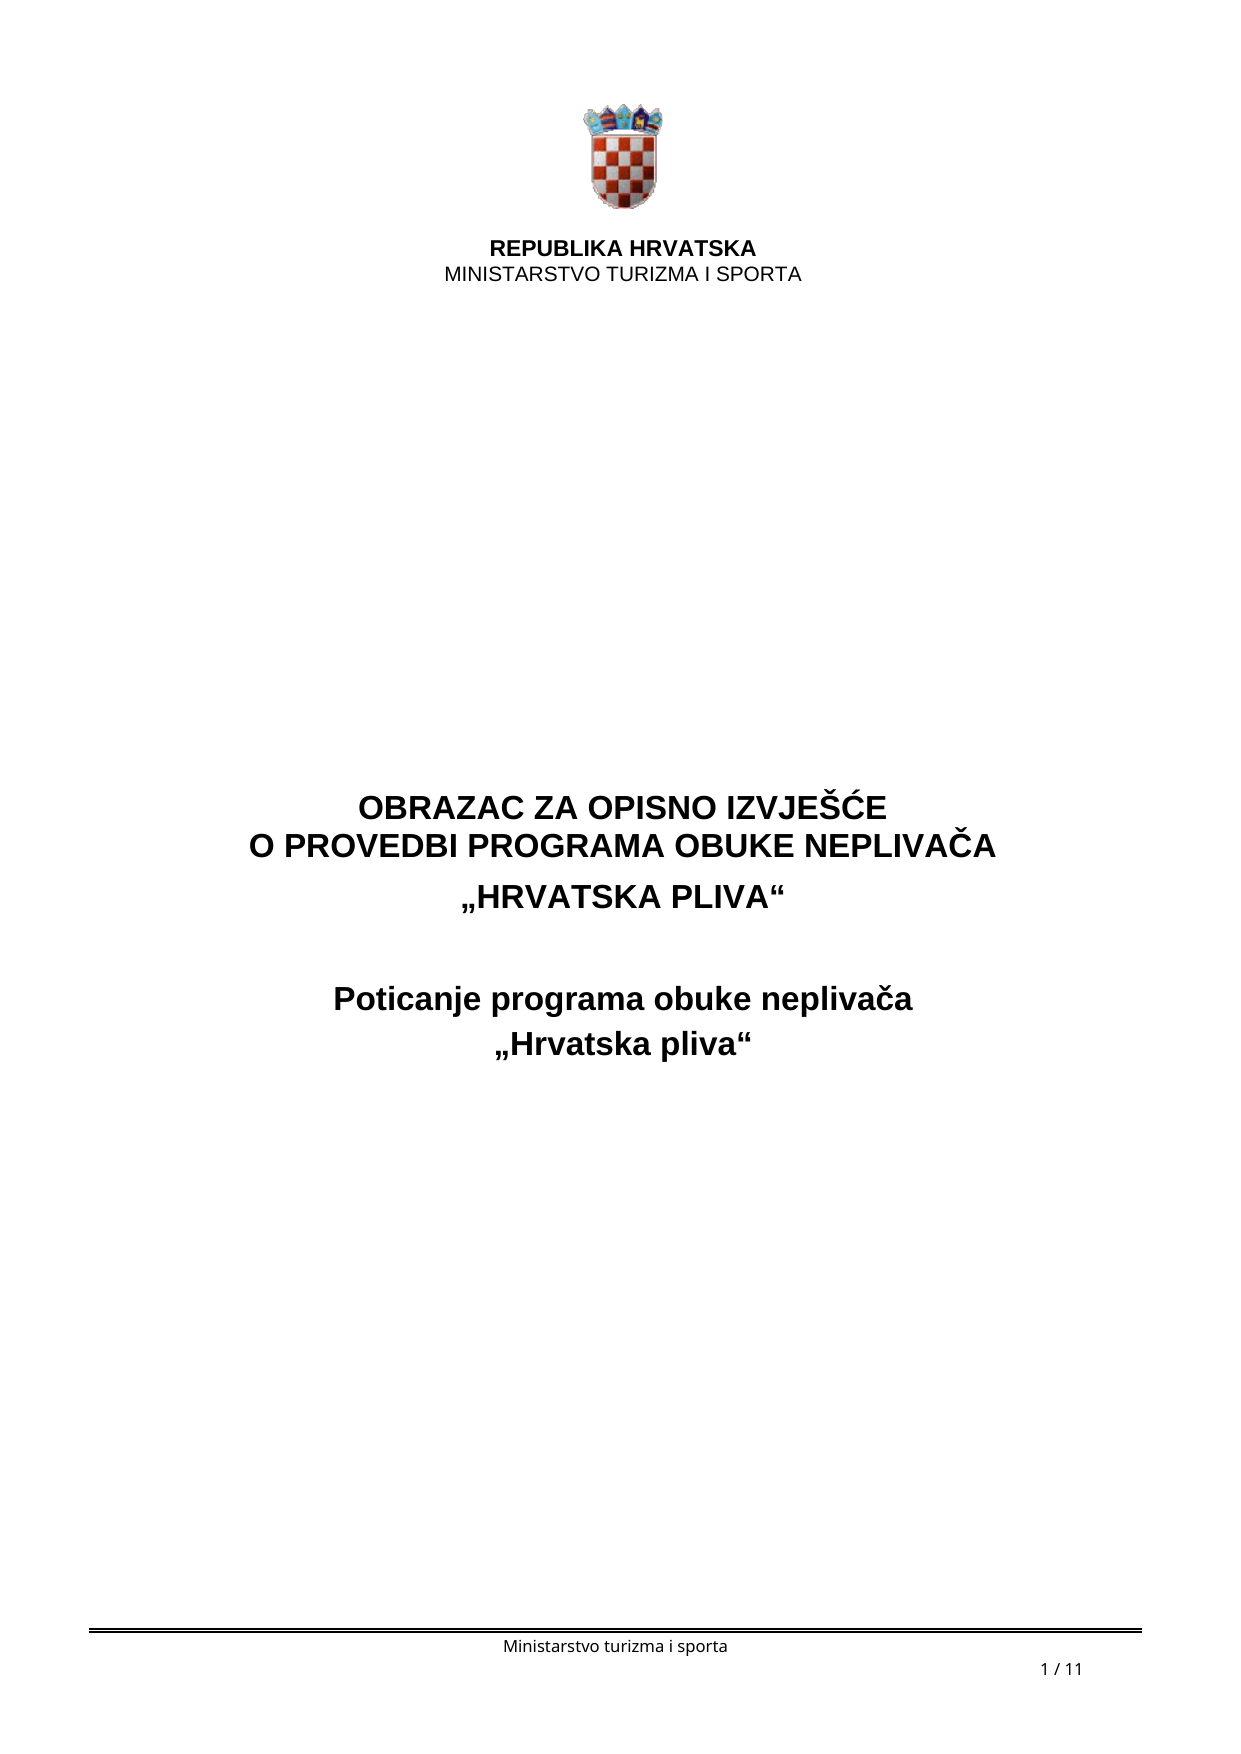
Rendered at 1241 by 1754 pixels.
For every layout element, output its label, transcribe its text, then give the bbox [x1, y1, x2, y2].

picture [583, 103, 663, 209]
text Poticanje programa obuke neplivača [148, 979, 1098, 1018]
text OBRAZAC ZA OPISNO IZVJEŠĆE O PROVEDBI PROGRAMA OBUKE NEPLIVAČA [148, 788, 1098, 865]
text MINISTARSTVO TURIZMA I SPORTA [148, 261, 1098, 285]
text REPUBLIKA HRVATSKA [148, 235, 1098, 261]
text „Hrvatska pliva“ [148, 1023, 1098, 1062]
text „HRVATSKA PLIVA“ [148, 877, 1098, 916]
